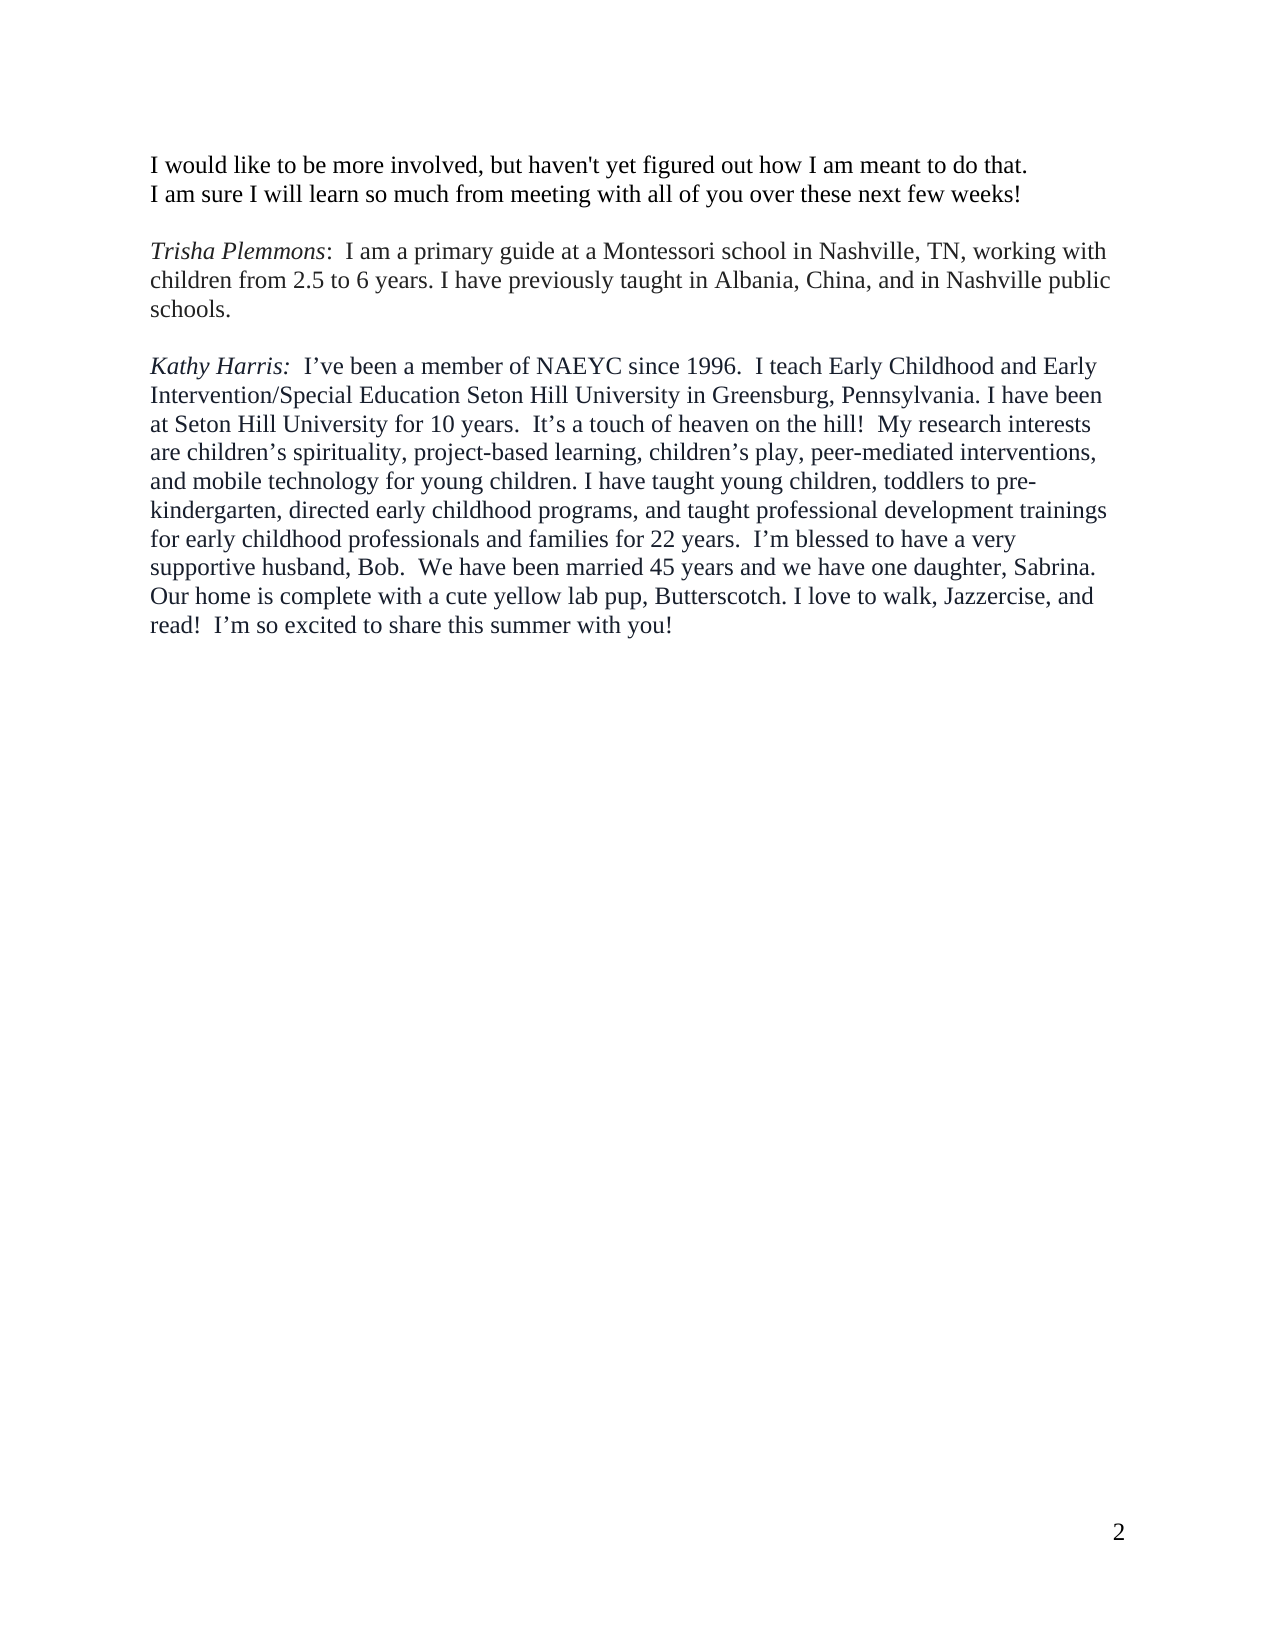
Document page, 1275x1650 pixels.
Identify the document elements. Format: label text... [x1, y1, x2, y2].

text Trisha Plemmons: I am a primary guide at a Montessori school in Nashville, TN, working with children from 2.5 to 6 years. I have previously taught in Albania, China, and in Nashville public schools. [231, 236, 1125, 322]
text I would like to be more involved, but haven't yet figured out how I am meant to do that. [150, 150, 1125, 179]
text Kathy Harris: I’ve been a member of NAEYC since 1996. I teach Early Childhood and Early Intervention/Special Education Seton Hill University in Greensburg, Pennsylvania. I have been at Seton Hill University for 10 years. It’s a touch of heaven on the hill! My research interests are children’s spirituality, project-based learning, children’s play, peer-mediated interventions, and mobile technology for young children. I have taught young children, toddlers to pre-kindergarten, directed early childhood programs, and taught professional development trainings for early childhood professionals and families for 22 years. I’m blessed to have a very supportive husband, Bob. We have been married 45 years and we have one daughter, Sabrina. Our home is complete with a cute yellow lab pup, Butterscotch. I love to walk, Jazzercise, and read! I’m so excited to share this summer with you! [150, 351, 1125, 639]
text I am sure I will learn so much from meeting with all of you over these next few weeks! [150, 179, 1125, 207]
